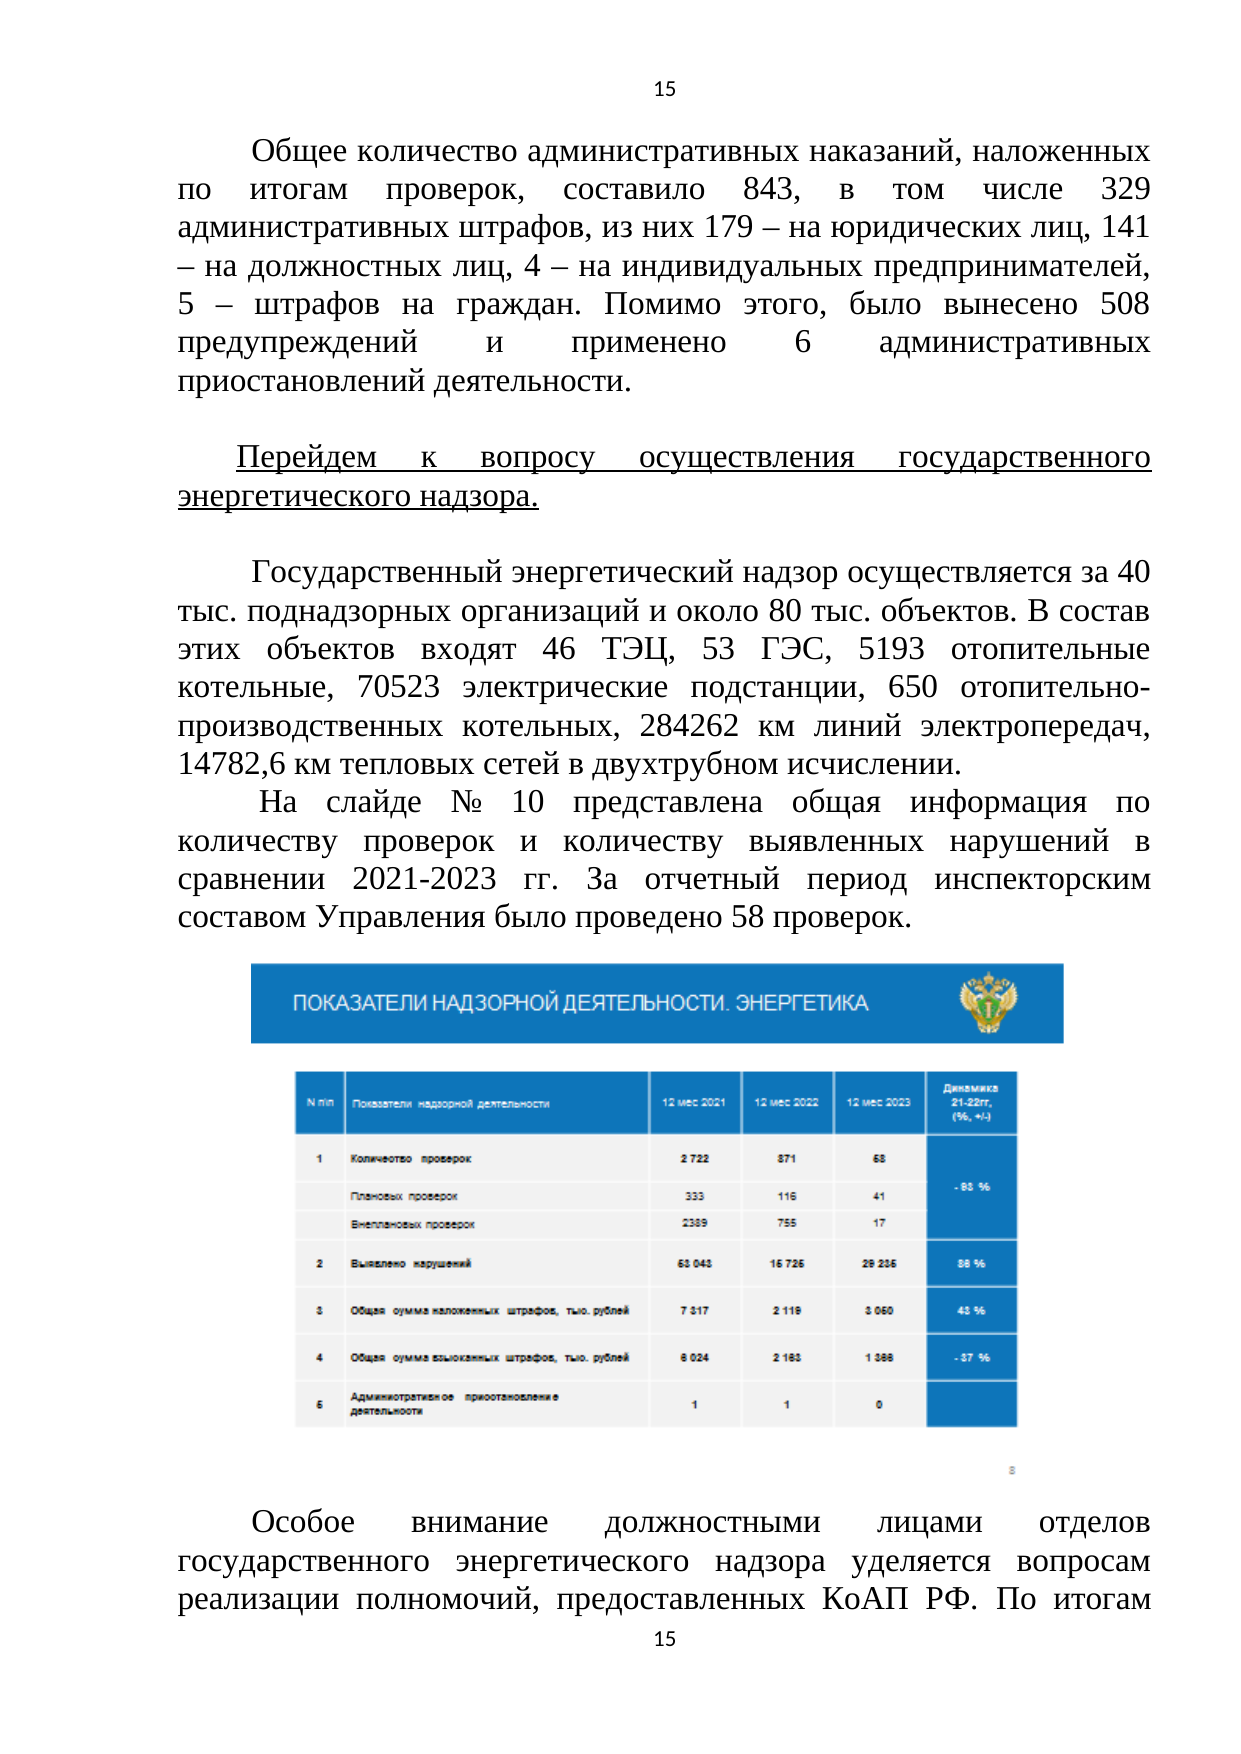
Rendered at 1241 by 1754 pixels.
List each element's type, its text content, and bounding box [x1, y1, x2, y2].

picture [251, 934, 1064, 1498]
text Государственный энергетический надзор осуществляется за 40 тыс. поднадзорных организаций и около 80 тыс. объектов. В состав этих объектов входят 46 ТЭЦ, 53 ГЭС, 5193 отопительные котельные, 70523 электрические подстанции, 650 отопительно-производственных котельных, 284262 км линий электропередач, 14782,6 км тепловых сетей в двухтрубном исчислении. [177, 551, 1152, 781]
text Перейдем к вопросу осуществления государственного энергетического надзора. [177, 436, 1152, 513]
text Общее количество административных наказаний, наложенных по итогам проверок, составило 843, в том числе 329 административных штрафов, из них 179 – на юридических лиц, 141 – на должностных лиц, 4 – на индивидуальных предпринимателей, 5 – штрафов на граждан. Помимо этого, было вынесено 508 предупреждений и применено 6 административных приостановлений деятельности. [177, 130, 1152, 398]
text На слайде № 10 представлена общая информация по количеству проверок и количеству выявленных нарушений в сравнении 2021-2023 гг. За отчетный период инспекторским составом Управления было проведено 58 проверок. [177, 781, 1152, 935]
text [177, 1502, 1152, 1617]
